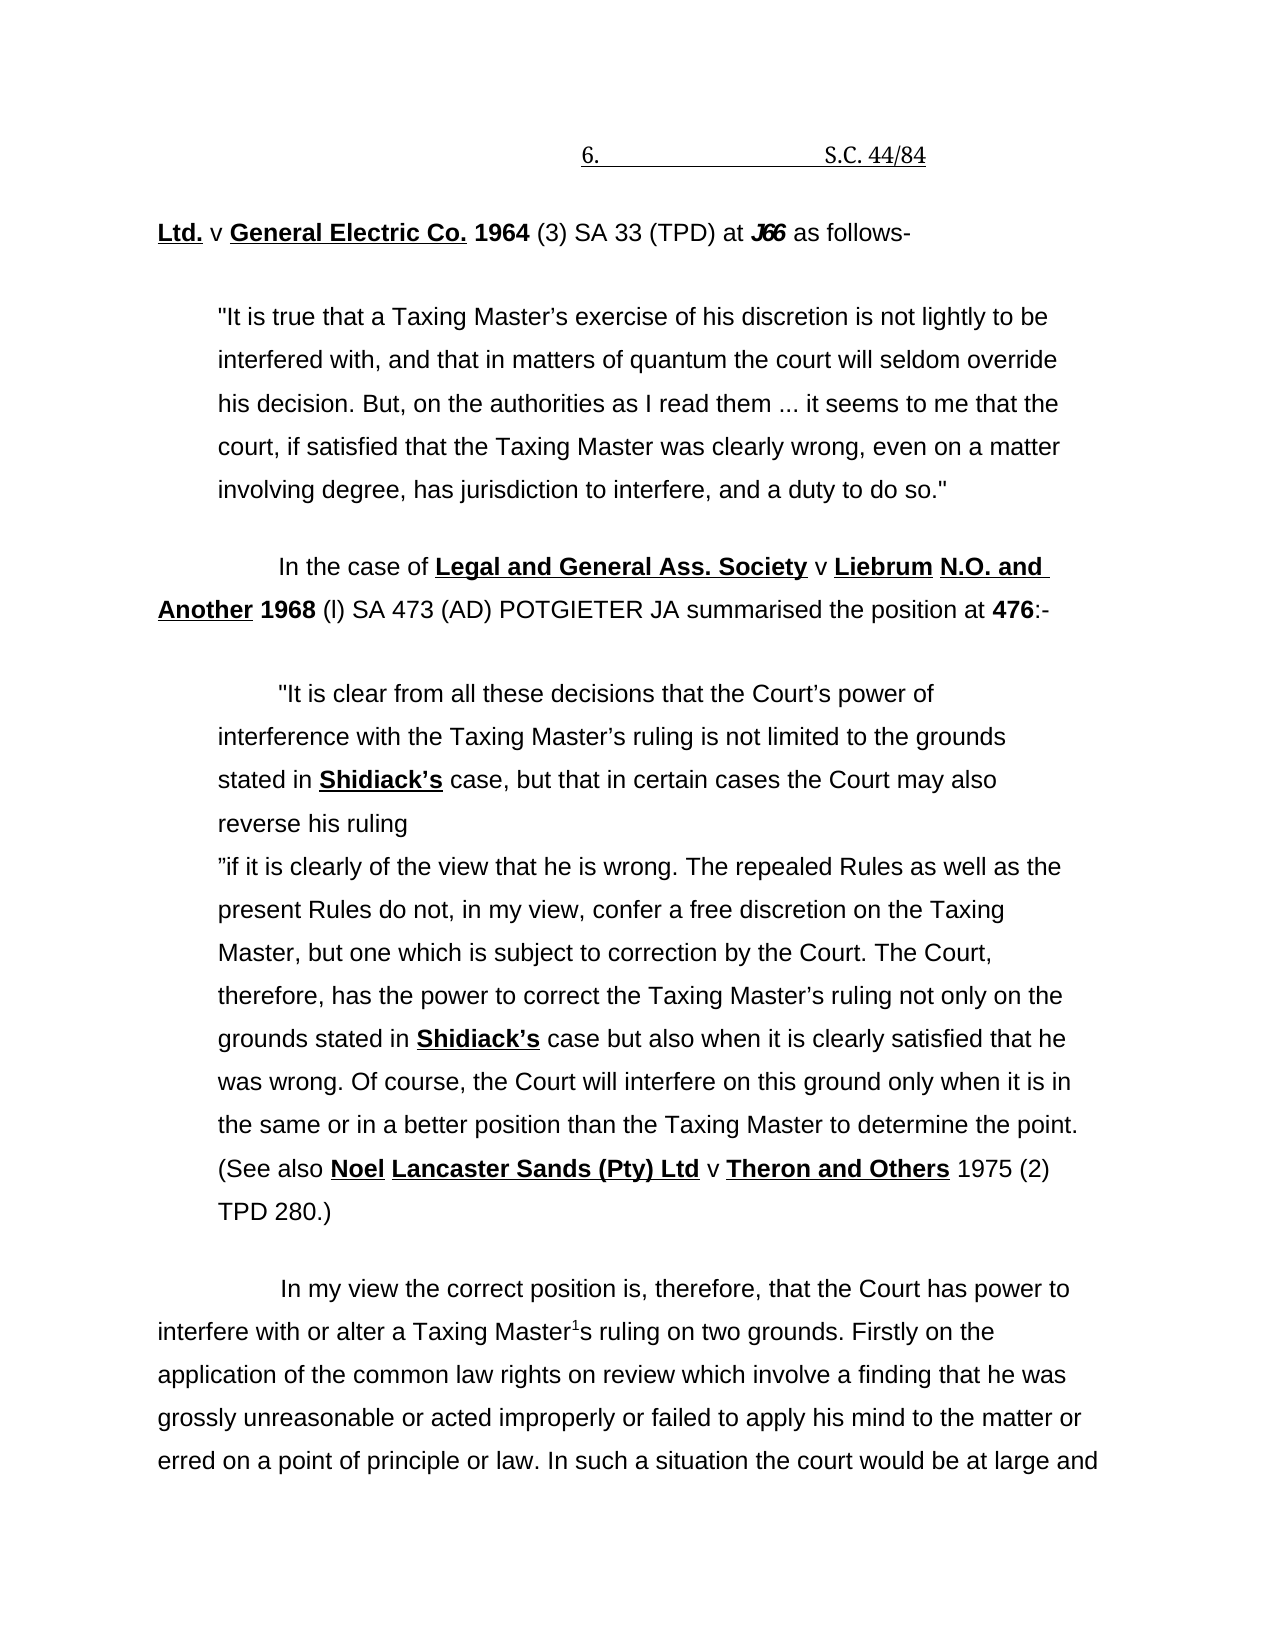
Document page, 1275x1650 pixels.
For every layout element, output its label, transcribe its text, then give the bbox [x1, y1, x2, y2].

text TPD 280.) [218, 1197, 1123, 1226]
text "It is true that a Taxing Master’s exercise of his discretion is not lightly to be interfered with, and that in matters of quantum the court will seldom override his decision. But, on the authorities as I read them ... it seems to me that the court, if satisfied that the Taxing Master was clearly wrong, even on a matter involving degree, has jurisdiction to interfere, and a duty to do so." [218, 302, 1069, 504]
text Ltd. v General Electric Co. 1964 (3) SA 33 (TPD) at J66 as follows- [157, 218, 994, 247]
text "It is clear from all these decisions that the Court’s power of interference with the Taxing Master’s ruling is not limited to the grounds stated in Shidiack’s case, but that in certain cases the Court may also reverse his ruling [218, 679, 1052, 837]
text In the case of Legal and General Ass. Society v Liebrum N.O. and Another 1968 (l) SA 473 (AD) POTGIETER JA summarised the position at 476:- [157, 552, 1069, 624]
text ”if it is clearly of the view that he is wrong. The repealed Rules as well as the present Rules do not, in my view, confer a free discretion on the Taxing Master, but one which is subject to correction by the Court. The Court, therefore, has the power to correct the Taxing Master’s ruling not only on the grounds stated in Shidiack’s case but also when it is clearly satisfied that he was wrong. Of course, the Court will interfere on this ground only when it is in the same or in a better position than the Taxing Master to determine the point.(See also Noel Lancaster Sands (Pty) Ltd v Theron and Others 1975 (2) [218, 852, 1081, 1182]
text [157, 1274, 1102, 1475]
